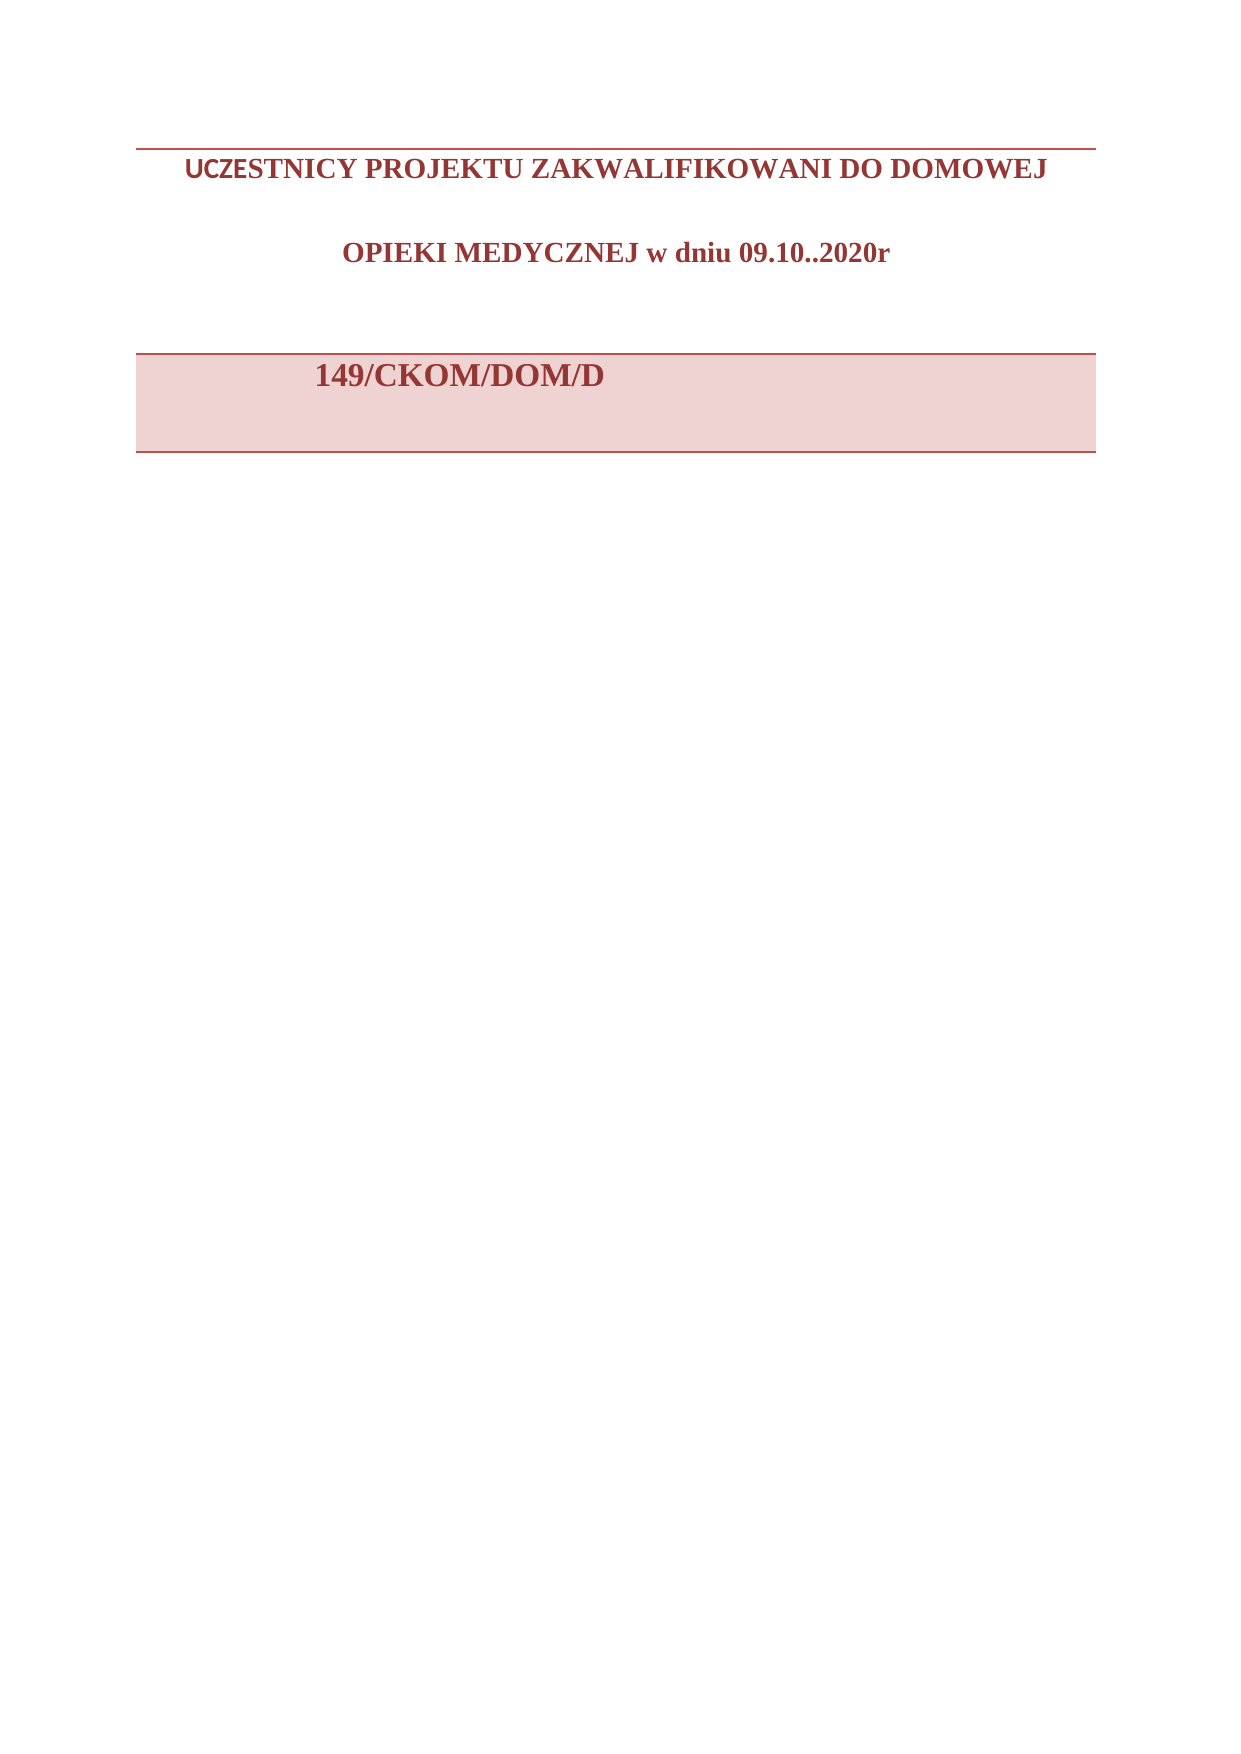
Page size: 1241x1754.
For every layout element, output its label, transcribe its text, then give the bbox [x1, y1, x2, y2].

table_cell [616, 355, 1096, 451]
table_cell 149/CKOM/DOM/D [136, 355, 616, 451]
table_header UCZESTNICY PROJEKTU ZAKWALIFIKOWANI DO DOMOWEJ OPIEKI MEDYCZNEJ w dniu 09.10..2020r [136, 150, 1096, 353]
